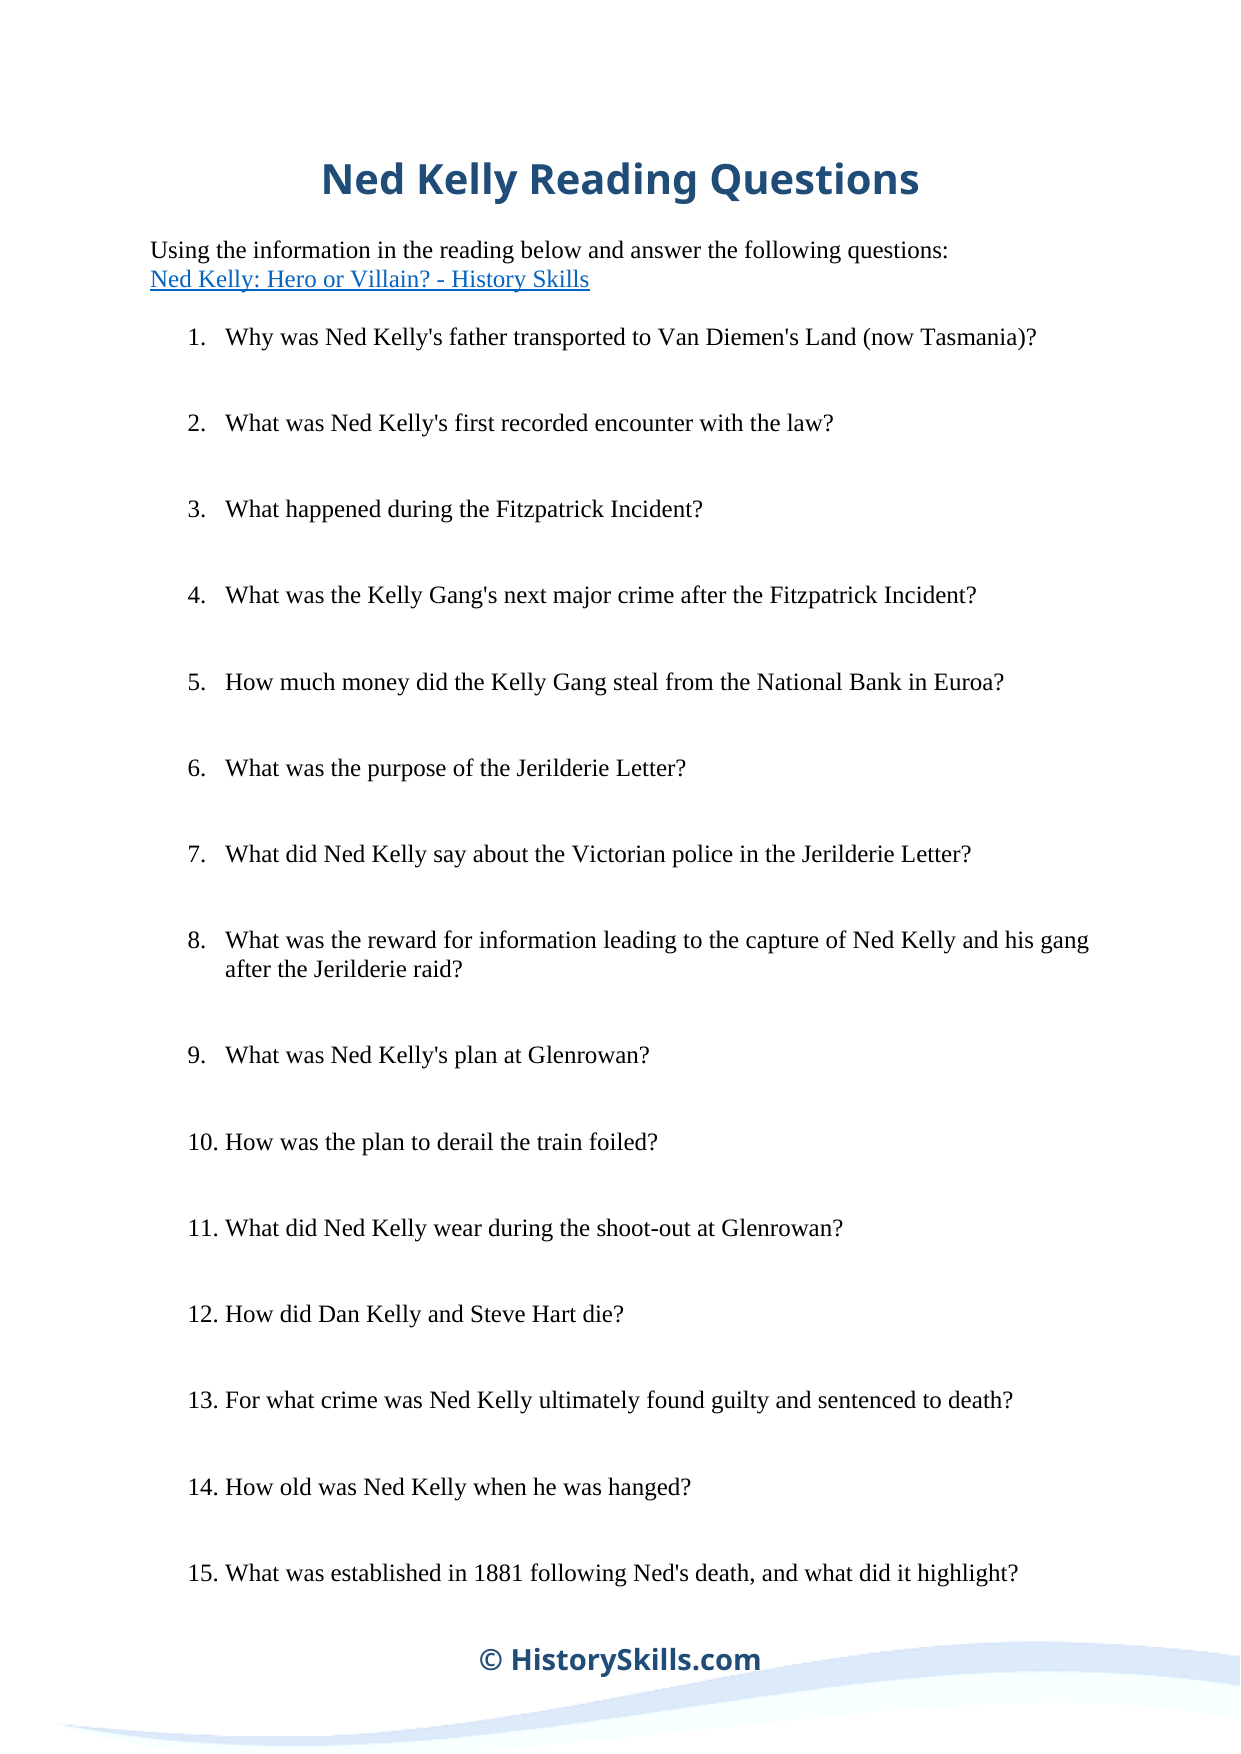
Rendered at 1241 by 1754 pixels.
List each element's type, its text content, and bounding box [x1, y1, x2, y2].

list How was the plan to derail the train foiled? [187, 1127, 1090, 1156]
list What was the purpose of the Jerilderie Letter? [187, 753, 1090, 782]
list What was established in 1881 following Ned's death, and what did it highlight? [187, 1558, 1090, 1587]
list What was Ned Kelly's first recorded encounter with the law? [187, 408, 1090, 437]
list Why was Ned Kelly's father transported to Van Diemen's Land (now Tasmania)? [187, 322, 1090, 351]
list What was Ned Kelly's plan at Glenrowan? [187, 1041, 1090, 1069]
list What did Ned Kelly wear during the shoot-out at Glenrowan? [187, 1213, 1090, 1242]
list How much money did the Kelly Gang steal from the National Bank in Euroa? [187, 667, 1090, 696]
list For what crime was Ned Kelly ultimately found guilty and sentenced to death? [187, 1386, 1090, 1414]
list What did Ned Kelly say about the Victorian police in the Jerilderie Letter? [187, 839, 1090, 868]
list What happened during the Fitzpatrick Incident? [187, 494, 1090, 523]
text Ned Kelly Reading Questions [150, 150, 1090, 207]
list How old was Ned Kelly when he was hanged? [187, 1472, 1090, 1501]
list How did Dan Kelly and Steve Hart die? [187, 1299, 1090, 1328]
text Using the information in the reading below and answer the following questions: [150, 236, 1090, 264]
list What was the Kelly Gang's next major crime after the Fitzpatrick Incident? [187, 581, 1090, 609]
text Ned Kelly: Hero or Villain? - History Skills [150, 264, 1090, 293]
list What was the reward for information leading to the capture of Ned Kelly and his gang after the Jerilderie raid? [187, 926, 1090, 983]
